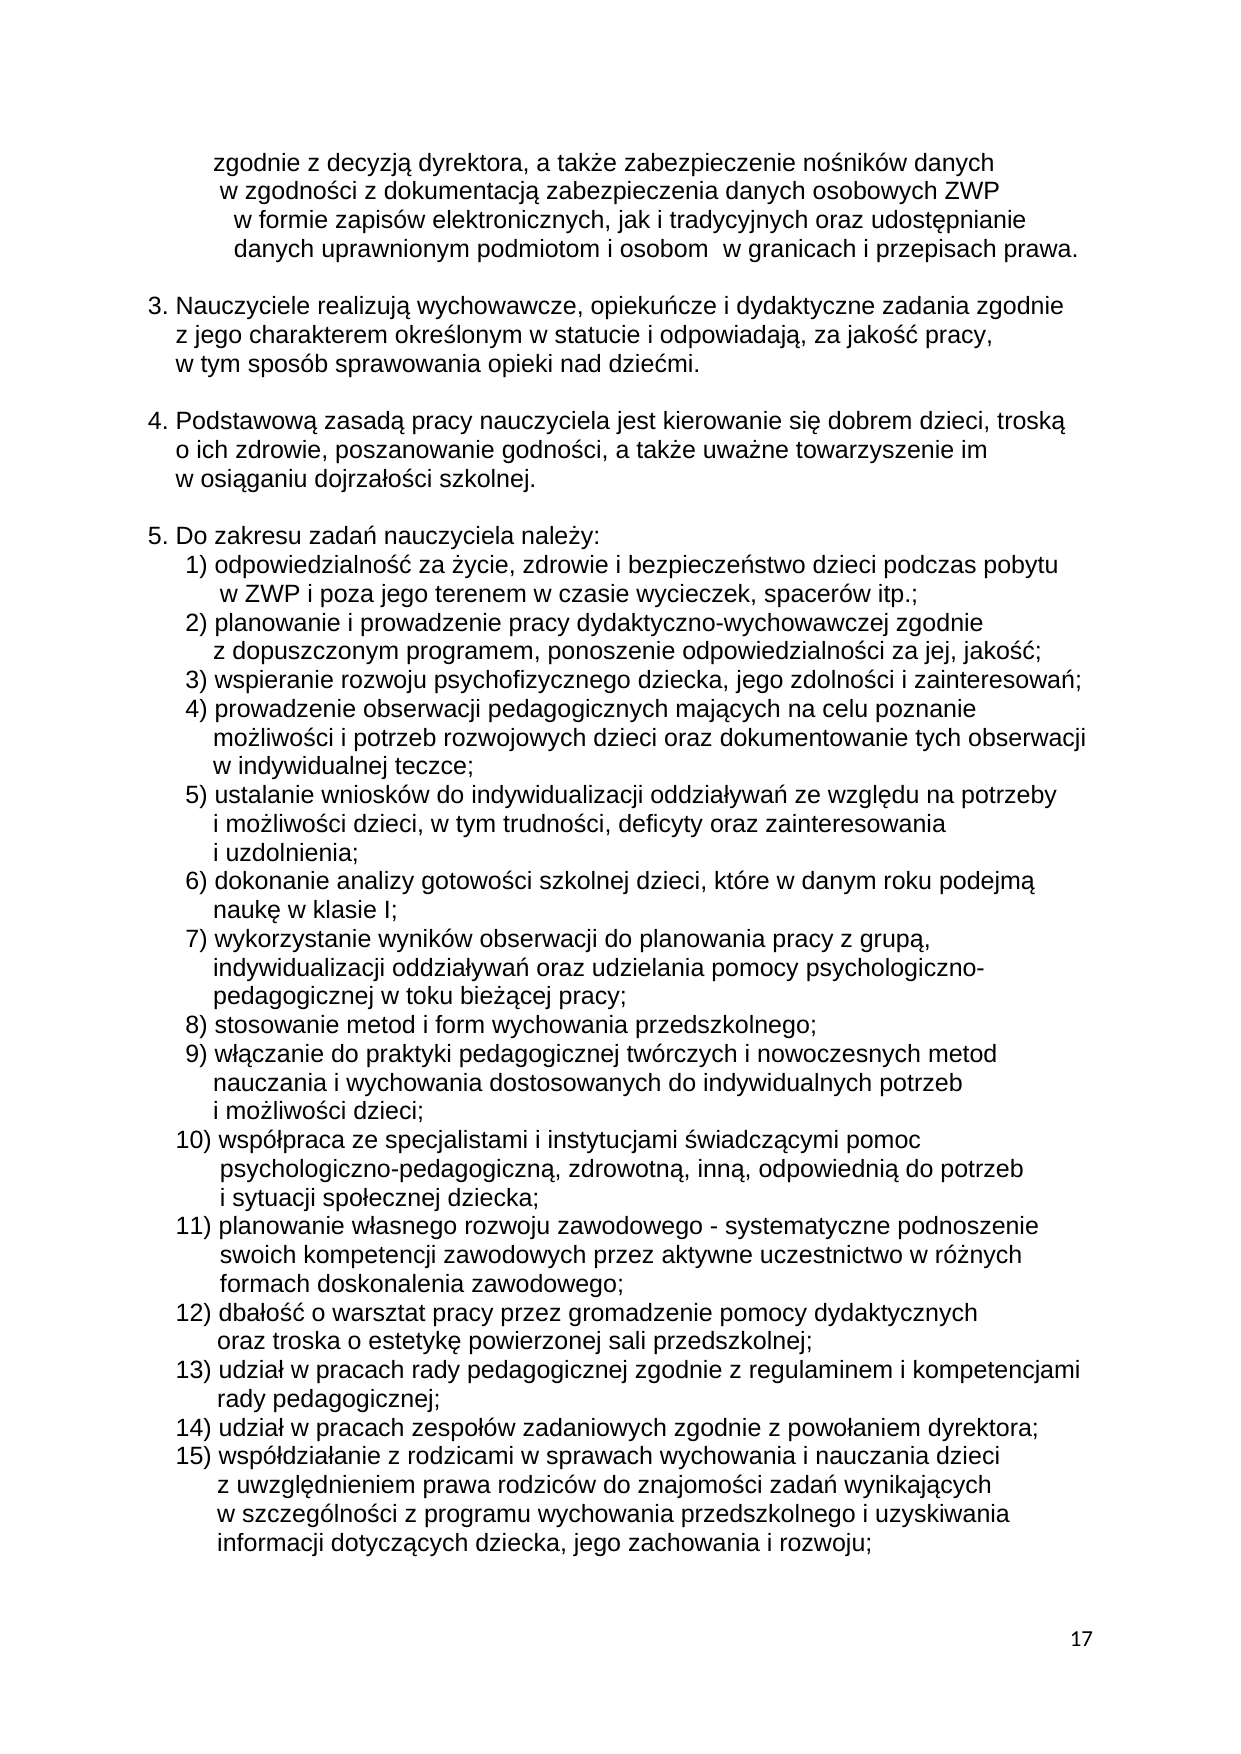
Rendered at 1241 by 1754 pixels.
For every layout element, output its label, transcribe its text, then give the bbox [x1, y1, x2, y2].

text w formie zapisów elektronicznych, jak i tradycyjnych oraz udostępnianie [185, 205, 1093, 234]
text w zgodności z dokumentacją zabezpieczenia danych osobowych ZWP [185, 176, 1093, 205]
text 9) włączanie do praktyki pedagogicznej twórczych i nowoczesnych metod [185, 1039, 1093, 1068]
text i sytuacji społecznej dziecka; [185, 1183, 1093, 1211]
text 2) planowanie i prowadzenie pracy dydaktyczno-wychowawczej zgodnie [185, 608, 1093, 636]
text w szczególności z programu wychowania przedszkolnego i uzyskiwania [148, 1499, 1093, 1528]
text 14) udział w pracach zespołów zadaniowych zgodnie z powołaniem dyrektora; [148, 1413, 1093, 1441]
text w tym sposób sprawowania opieki nad dziećmi. [148, 349, 1093, 378]
text 13) udział w pracach rady pedagogicznej zgodnie z regulaminem i kompetencjami [148, 1355, 1093, 1384]
text 5. Do zakresu zadań nauczyciela należy: [148, 521, 1093, 550]
text w osiąganiu dojrzałości szkolnej. [148, 464, 1093, 493]
text nauczania i wychowania dostosowanych do indywidualnych potrzeb [185, 1068, 1093, 1096]
text 1) odpowiedzialność za życie, zdrowie i bezpieczeństwo dzieci podczas pobytu [185, 550, 1093, 579]
text rady pedagogicznej; [148, 1384, 1093, 1413]
text danych uprawnionym podmiotom i osobom w granicach i przepisach prawa. [185, 234, 1093, 263]
text 5) ustalanie wniosków do indywidualizacji oddziaływań ze względu na potrzeby i możliwości dzieci, w tym trudności, deficyty oraz zainteresowania [185, 780, 1093, 838]
text z dopuszczonym programem, ponoszenie odpowiedzialności za jej, jakość; [185, 636, 1093, 665]
text 15) współdziałanie z rodzicami w sprawach wychowania i nauczania dzieci [148, 1441, 1093, 1470]
text 8) stosowanie metod i form wychowania przedszkolnego; [185, 1010, 1093, 1039]
text z uwzględnieniem prawa rodziców do znajomości zadań wynikających [148, 1470, 1093, 1499]
text 4. Podstawową zasadą pracy nauczyciela jest kierowanie się dobrem dzieci, troską [148, 406, 1093, 435]
text i możliwości dzieci; [185, 1096, 1093, 1125]
text 6) dokonanie analizy gotowości szkolnej dzieci, które w danym roku podejmą [185, 866, 1093, 895]
text swoich kompetencji zawodowych przez aktywne uczestnictwo w różnych [185, 1240, 1093, 1269]
text 12) dbałość o warsztat pracy przez gromadzenie pomocy dydaktycznych [148, 1298, 1093, 1326]
text 11) planowanie własnego rozwoju zawodowego - systematyczne podnoszenie [148, 1211, 1093, 1240]
text zgodnie z decyzją dyrektora, a także zabezpieczenie nośników danych [185, 148, 1093, 176]
text możliwości i potrzeb rozwojowych dzieci oraz dokumentowanie tych obserwacji [185, 723, 1093, 751]
text pedagogicznej w toku bieżącej pracy; [185, 981, 1093, 1010]
text w indywidualnej teczce; [185, 751, 1093, 780]
text oraz troska o estetykę powierzonej sali przedszkolnej; [148, 1326, 1093, 1355]
text informacji dotyczących dziecka, jego zachowania i rozwoju; [148, 1528, 1093, 1556]
text 10) współpraca ze specjalistami i instytucjami świadczącymi pomoc [148, 1125, 1093, 1154]
text 3) wspieranie rozwoju psychofizycznego dziecka, jego zdolności i zainteresowań; [185, 665, 1093, 694]
text formach doskonalenia zawodowego; [185, 1269, 1093, 1298]
text naukę w klasie I; [185, 895, 1093, 924]
text 3. Nauczyciele realizują wychowawcze, opiekuńcze i dydaktyczne zadania zgodnie [148, 291, 1093, 320]
text 7) wykorzystanie wyników obserwacji do planowania pracy z grupą, [185, 924, 1093, 953]
text indywidualizacji oddziaływań oraz udzielania pomocy psychologiczno- [185, 953, 1093, 981]
text i uzdolnienia; [185, 838, 1093, 866]
text psychologiczno-pedagogiczną, zdrowotną, inną, odpowiednią do potrzeb [185, 1154, 1093, 1183]
text o ich zdrowie, poszanowanie godności, a także uważne towarzyszenie im [148, 435, 1093, 464]
text z jego charakterem określonym w statucie i odpowiadają, za jakość pracy, [148, 320, 1093, 349]
text 4) prowadzenie obserwacji pedagogicznych mających na celu poznanie [185, 694, 1093, 723]
text w ZWP i poza jego terenem w czasie wycieczek, spacerów itp.; [185, 579, 1093, 608]
